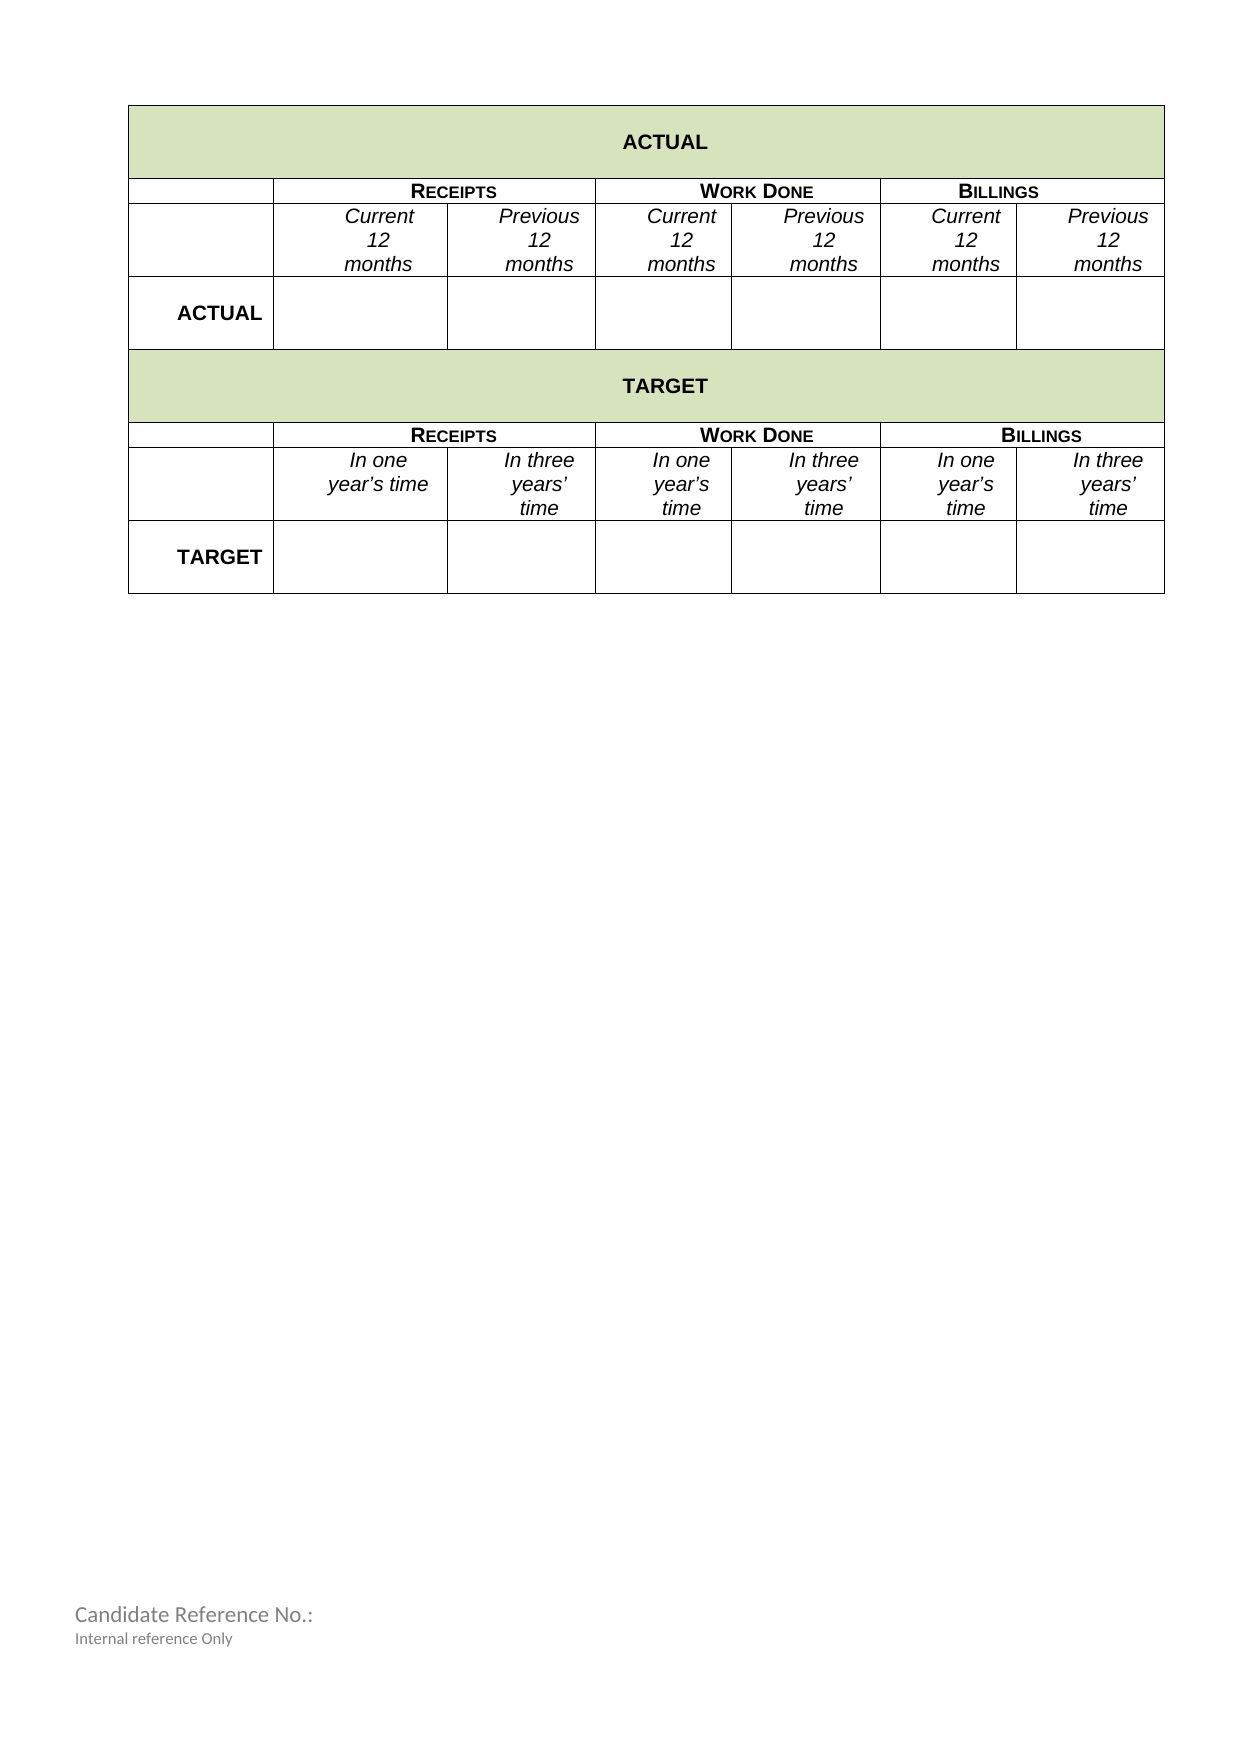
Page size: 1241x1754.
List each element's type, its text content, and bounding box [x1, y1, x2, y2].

table_cell Receipts [274, 423, 595, 447]
table_cell ACTUAL [129, 277, 273, 349]
table_cell [596, 521, 731, 592]
table_cell [274, 521, 447, 592]
table_cell [129, 448, 273, 519]
table_cell In three years’ time [732, 448, 880, 519]
table_cell Billings [881, 423, 1164, 447]
table_cell [448, 277, 595, 349]
table_cell Previous 12 months [732, 204, 880, 276]
table_cell In one year’s time [596, 448, 731, 519]
table_cell [129, 204, 273, 276]
table_cell [129, 423, 273, 447]
table_cell Billings [881, 179, 1164, 203]
table_cell [1017, 277, 1164, 349]
table_cell [1017, 521, 1164, 592]
table_cell TARGET [129, 521, 273, 592]
table_cell [129, 179, 273, 203]
table_cell [274, 277, 447, 349]
table_cell In one year’s time [274, 448, 447, 519]
table_cell Current 12 months [881, 204, 1016, 276]
table_cell Work Done [596, 423, 880, 447]
table_cell Previous 12 months [1017, 204, 1164, 276]
table_cell In three years’ time [1017, 448, 1164, 519]
table_cell [732, 277, 880, 349]
table_cell [881, 277, 1016, 349]
table_cell In three years’ time [448, 448, 595, 519]
table_cell Receipts [274, 179, 595, 203]
table_cell TARGET [129, 350, 1164, 422]
table_cell In one year’s time [881, 448, 1016, 519]
table_cell [881, 521, 1016, 592]
table_cell [596, 277, 731, 349]
table_cell [448, 521, 595, 592]
table_cell Current 12 months [596, 204, 731, 276]
table_cell Work Done [596, 179, 880, 203]
table_cell [732, 521, 880, 592]
table_header ACTUAL [129, 106, 1164, 178]
table_cell Previous 12 months [448, 204, 595, 276]
table_cell Current 12 months [274, 204, 447, 276]
